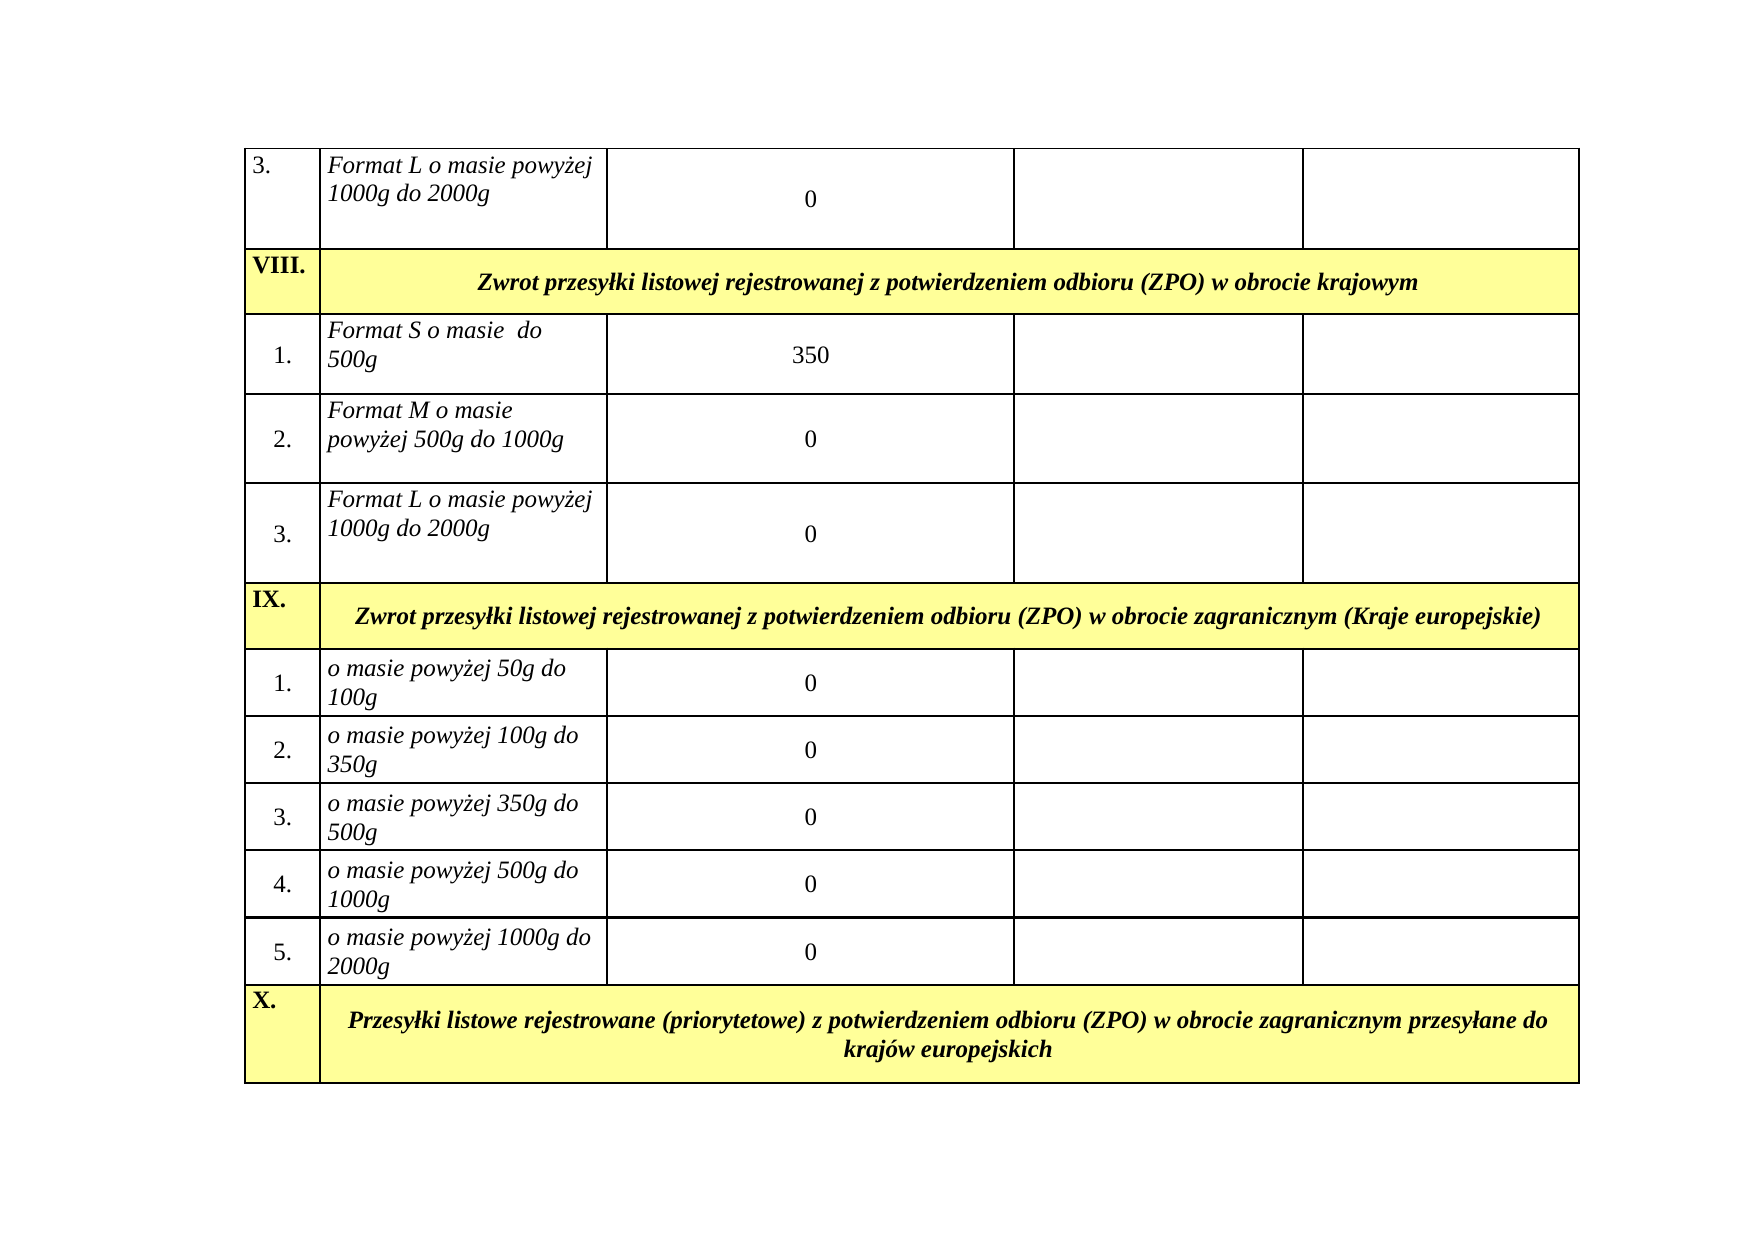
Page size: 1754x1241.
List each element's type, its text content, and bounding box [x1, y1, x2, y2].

table_cell [1015, 717, 1302, 782]
table_cell X. [246, 986, 319, 1082]
table_cell [1015, 149, 1302, 248]
table_cell VIII. [246, 250, 319, 313]
table_cell Format L o masie powyżej 1000g do 2000g [321, 149, 606, 248]
table_cell 0 [608, 650, 1013, 715]
table_cell 2. [246, 717, 319, 782]
table_cell [1304, 919, 1578, 983]
table_cell 1. [246, 315, 319, 393]
table_cell Zwrot przesyłki listowej rejestrowanej z potwierdzeniem odbioru (ZPO) w obrocie zagranicznym (Kraje europejskie) [321, 584, 1578, 648]
table_cell [1015, 395, 1302, 482]
table_cell 3. [246, 149, 319, 248]
table_cell Zwrot przesyłki listowej rejestrowanej z potwierdzeniem odbioru (ZPO) w obrocie krajowym [321, 250, 1578, 313]
table_cell Format M o masie powyżej 500g do 1000g [321, 395, 606, 482]
table_cell [1015, 784, 1302, 849]
table_cell o masie powyżej 100g do 350g [321, 717, 606, 782]
table_cell 2. [246, 395, 319, 482]
table_cell [1304, 717, 1578, 782]
table_cell 0 [608, 395, 1013, 482]
table_cell Format S o masie do 500g [321, 315, 606, 393]
table_cell [1304, 395, 1578, 482]
table_cell Przesyłki listowe rejestrowane (priorytetowe) z potwierdzeniem odbioru (ZPO) w obrocie zagranicznym przesyłane do krajów europejskich [321, 986, 1578, 1082]
table_cell 5. [246, 919, 319, 983]
table_cell [1015, 919, 1302, 983]
table_cell 0 [608, 717, 1013, 782]
table_cell o masie powyżej 350g do 500g [321, 784, 606, 849]
table_cell 4. [246, 851, 319, 916]
table_cell [1304, 784, 1578, 849]
table_cell [1015, 851, 1302, 916]
table_cell o masie powyżej 500g do 1000g [321, 851, 606, 916]
table_cell o masie powyżej 50g do 100g [321, 650, 606, 715]
table_cell 0 [608, 919, 1013, 983]
table_cell [1304, 851, 1578, 916]
table_cell 3. [246, 784, 319, 849]
table_cell 0 [608, 484, 1013, 582]
table_cell 0 [608, 784, 1013, 849]
table_cell [1304, 149, 1578, 248]
table_cell 1. [246, 650, 319, 715]
table_cell [1015, 315, 1302, 393]
table_cell [1015, 650, 1302, 715]
table_cell o masie powyżej 1000g do 2000g [321, 919, 606, 983]
table_cell [1304, 650, 1578, 715]
table_cell 0 [608, 851, 1013, 916]
table_cell 3. [246, 484, 319, 582]
table_cell [1304, 315, 1578, 393]
table_cell IX. [246, 584, 319, 648]
table_cell 0 [608, 149, 1013, 248]
table_cell [1304, 484, 1578, 582]
table_cell 350 [608, 315, 1013, 393]
table_cell [1015, 484, 1302, 582]
table_cell Format L o masie powyżej 1000g do 2000g [321, 484, 606, 582]
